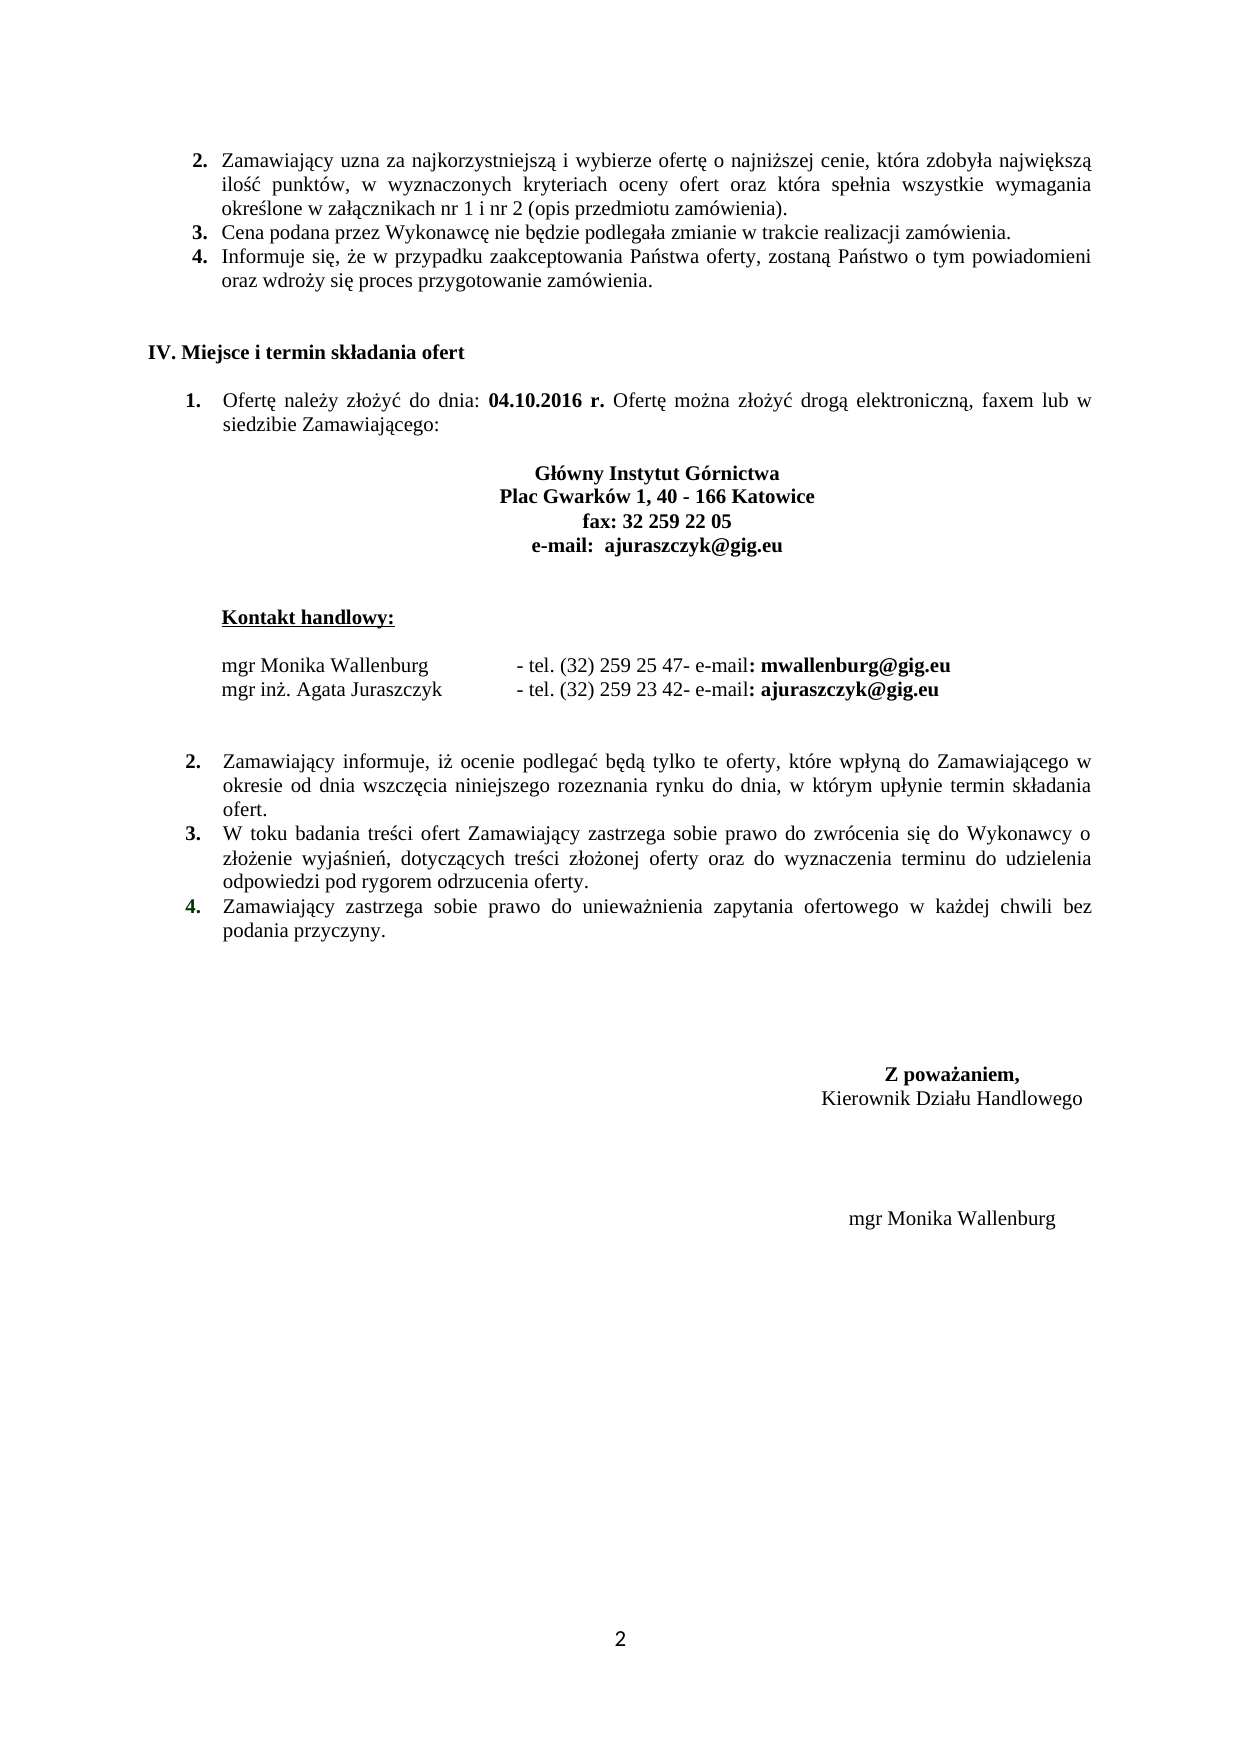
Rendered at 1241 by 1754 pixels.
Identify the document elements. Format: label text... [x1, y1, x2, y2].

text Główny Instytut Górnictwa [221, 460, 1093, 484]
list Cena podana przez Wykonawcę nie będzie podlegała zmianie w trakcie realizacji zamówienia. [192, 220, 1093, 244]
text Kontakt handlowy: [148, 605, 1093, 629]
list Zamawiający informuje, iż ocenie podlegać będą tylko te oferty, które wpłyną do Zamawiającego w okresie od dnia wszczęcia niniejszego rozeznania rynku do dnia, w którym upłynie termin składania ofert. [185, 749, 1093, 821]
list Zamawiający uzna za najkorzystniejszą i wybierze ofertę o najniższej cenie, która zdobyła największą ilość punktów, w wyznaczonych kryteriach oceny ofert oraz która spełnia wszystkie wymagania określone w załącznikach nr 1 i nr 2 (opis przedmiotu zamówienia). [192, 148, 1093, 220]
text Plac Gwarków 1, 40 - 166 Katowice [221, 484, 1093, 508]
text e-mail: ajuraszczyk@gig.eu [221, 533, 1093, 557]
list Zamawiający zastrzega sobie prawo do unieważnienia zapytania ofertowego w każdej chwili bez podania przyczyny. [185, 893, 1093, 942]
list W toku badania treści ofert Zamawiający zastrzega sobie prawo do zwrócenia się do Wykonawcy o złożenie wyjaśnień, dotyczących treści złożonej oferty oraz do wyznaczenia terminu do udzielenia odpowiedzi pod rygorem odrzucenia oferty. [185, 821, 1093, 893]
text Z poważaniem, [738, 1062, 1093, 1086]
text fax: 32 259 22 05 [221, 508, 1093, 533]
text Kierownik Działu Handlowego [738, 1086, 1093, 1110]
list Ofertę należy złożyć do dnia: 04.10.2016 r. Ofertę można złożyć drogą elektroniczną, faxem lub w siedzibie Zamawiającego: [185, 388, 1093, 436]
text mgr Monika Wallenburg [738, 1206, 1093, 1230]
text mgr Monika Wallenburg - tel. (32) 259 25 47- e-mail: mwallenburg@gig.eu [148, 653, 1093, 677]
list Informuje się, że w przypadku zaakceptowania Państwa oferty, zostaną Państwo o tym powiadomieni oraz wdroży się proces przygotowanie zamówienia. [192, 244, 1093, 292]
text mgr inż. Agata Juraszczyk - tel. (32) 259 23 42- e-mail: ajuraszczyk@gig.eu [148, 677, 1093, 701]
text IV. Miejsce i termin składania ofert [148, 340, 1093, 364]
